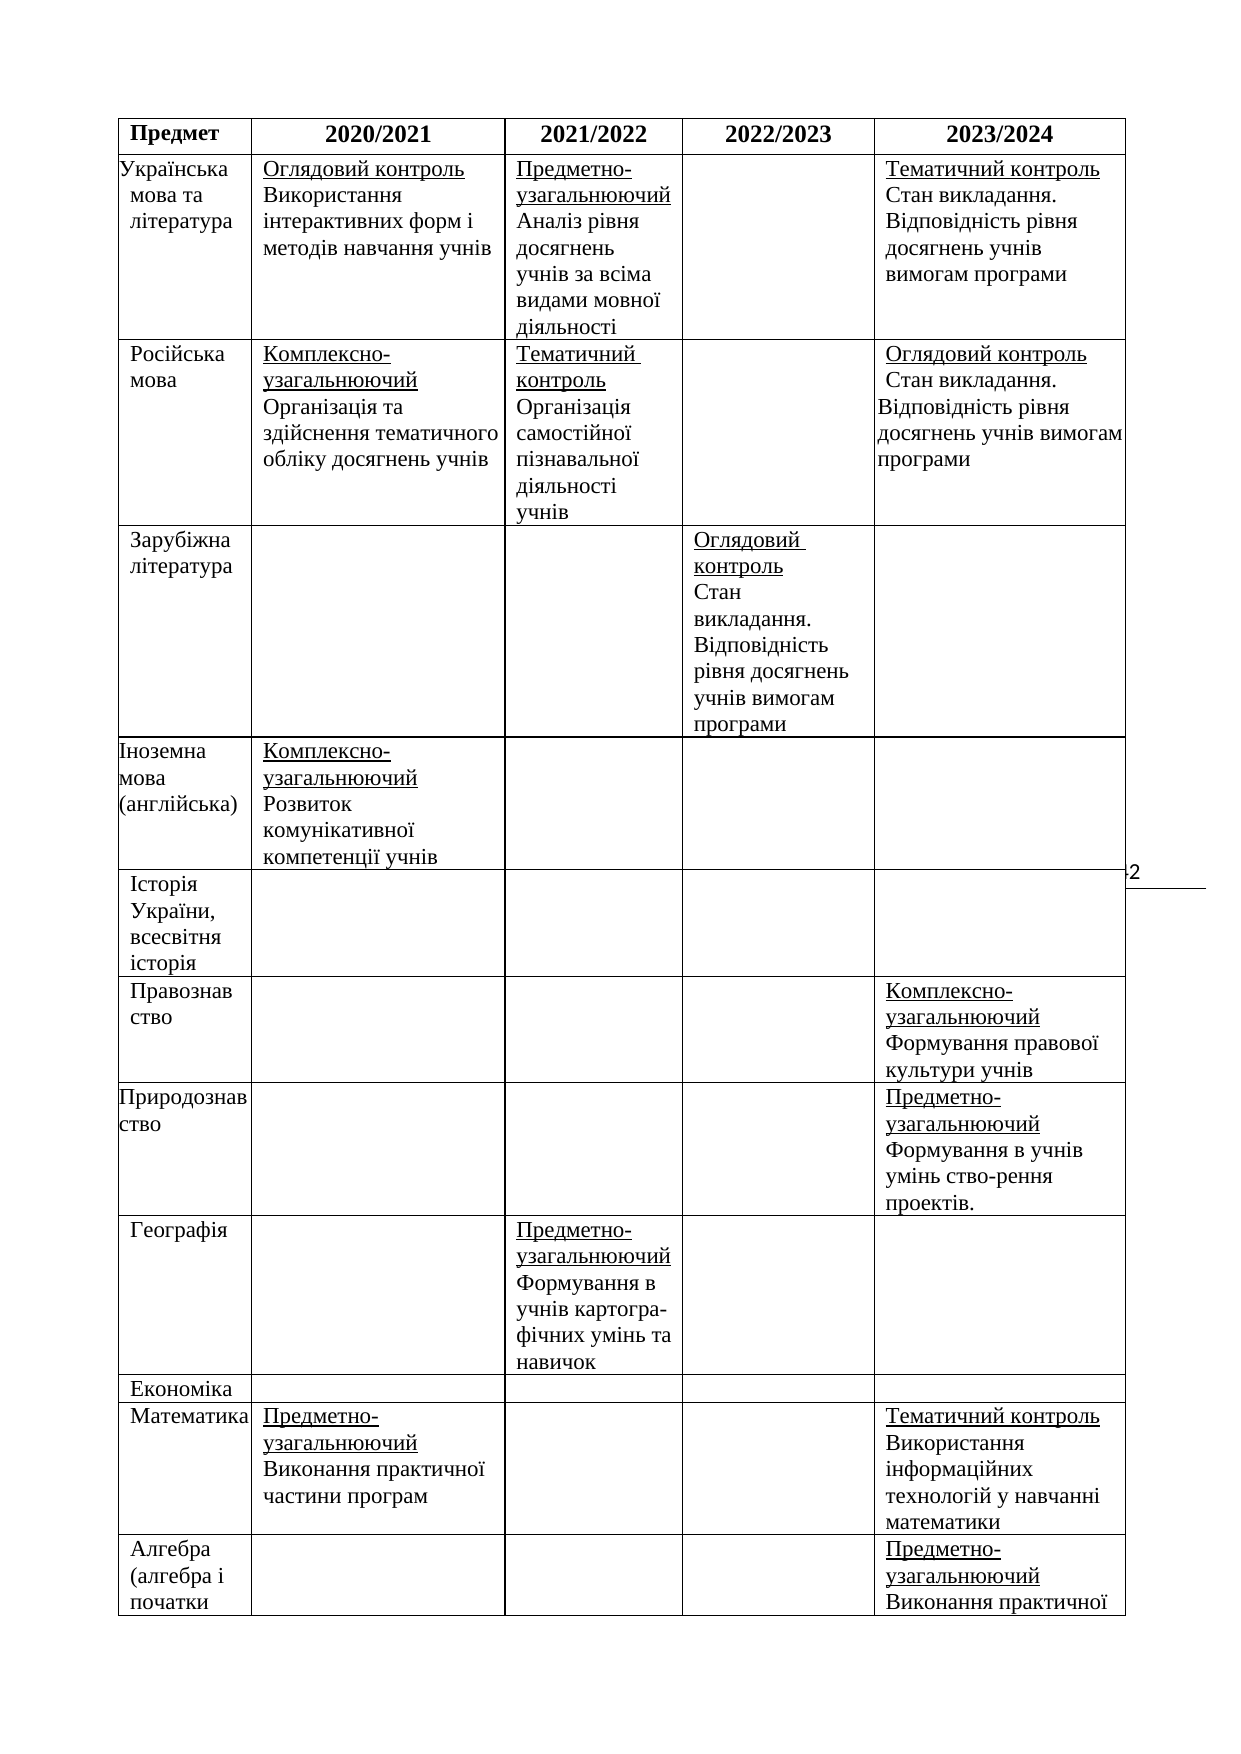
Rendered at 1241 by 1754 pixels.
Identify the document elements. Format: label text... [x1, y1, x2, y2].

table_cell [875, 1535, 1125, 1614]
table_cell [506, 1403, 682, 1534]
table_cell [506, 1083, 682, 1215]
table_header 2023/2024 [875, 119, 1125, 153]
table_cell [875, 870, 1125, 976]
table_cell Тематичний контроль Організація самостійної пізнавальної діяльності учнів [506, 340, 682, 524]
table_cell [506, 1375, 682, 1402]
table_cell Комплексно-узагальнюючий Розвиток комунікативної компетенції учнів [252, 738, 504, 869]
table_cell Економіка [119, 1375, 251, 1402]
table_cell [252, 1375, 504, 1402]
table_cell [506, 526, 682, 736]
table_cell Комплексно-узагальнюючий Формування правової культури учнів [875, 977, 1125, 1082]
table_cell [683, 738, 874, 869]
table_cell [683, 1216, 874, 1374]
table_cell [683, 1375, 874, 1402]
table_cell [119, 1535, 251, 1614]
table_cell [252, 526, 504, 736]
table_cell [683, 1083, 874, 1215]
table_cell [683, 1535, 874, 1614]
table_cell [683, 977, 874, 1082]
table_cell Географія [119, 1216, 251, 1374]
table_cell [506, 977, 682, 1082]
table_cell Предметно-узагальнюючий Аналіз рівня досягнень учнів за всіма видами мовної діяльності [506, 155, 682, 339]
table_header 2022/2023 [683, 119, 874, 153]
table_cell [875, 1216, 1125, 1374]
table_header 2021/2022 [506, 119, 682, 153]
table_cell Оглядовий контроль Стан викладання. Відповідність рівня досягнень учнів вимогам програми [875, 340, 1125, 524]
table_cell Іноземна мова (англійська) [119, 738, 251, 869]
table_cell Комплексно-узагальнюючий Організація та здійснення тематичного обліку досягнень учнів [252, 340, 504, 524]
table_cell [683, 155, 874, 339]
table_cell [506, 1535, 682, 1614]
table_cell [252, 1216, 504, 1374]
table_cell Тематичний контроль Стан викладання. Відповідність рівня досягнень учнів вимогам програми [875, 155, 1125, 339]
table_cell [252, 870, 504, 976]
table_cell Предметно-узагальнюючий Виконання практичної частини програм [252, 1403, 504, 1534]
table_cell Предметно-узагальнюючий Формування в учнів умінь ство-рення проектів. [875, 1083, 1125, 1215]
table_cell [252, 1535, 504, 1614]
table_cell [506, 870, 682, 976]
table_cell [875, 738, 1125, 869]
table_cell [875, 1375, 1125, 1402]
table_cell [252, 977, 504, 1082]
table_cell Тематичний контроль Використання інформаційних технологій у навчанні математики [875, 1403, 1125, 1534]
table_cell [683, 1403, 874, 1534]
table_cell [506, 738, 682, 869]
table_cell [875, 526, 1125, 736]
table_cell Зарубіжна література [119, 526, 251, 736]
table_cell Математика [119, 1403, 251, 1534]
table_cell Предметно-узагальнюючий Формування в учнів картогра-фічних умінь та навичок [506, 1216, 682, 1374]
table_header Предмет [119, 119, 251, 153]
table_cell Історія України, всесвітня історія [119, 870, 251, 976]
table_cell Правознавство [119, 977, 251, 1082]
table_cell Оглядовий контроль Використання інтерактивних форм і методів навчання учнів [252, 155, 504, 339]
table_cell Російська мова [119, 340, 251, 524]
table_cell [683, 870, 874, 976]
table_cell Українська мова та література [119, 155, 251, 339]
table_header 2020/2021 [252, 119, 504, 153]
table_cell [683, 340, 874, 524]
table_cell [252, 1083, 504, 1215]
table_cell Оглядовий контроль Стан викладання. Відповідність рівня досягнень учнів вимогам програми [683, 526, 874, 736]
table_cell Природознавство [119, 1083, 251, 1215]
